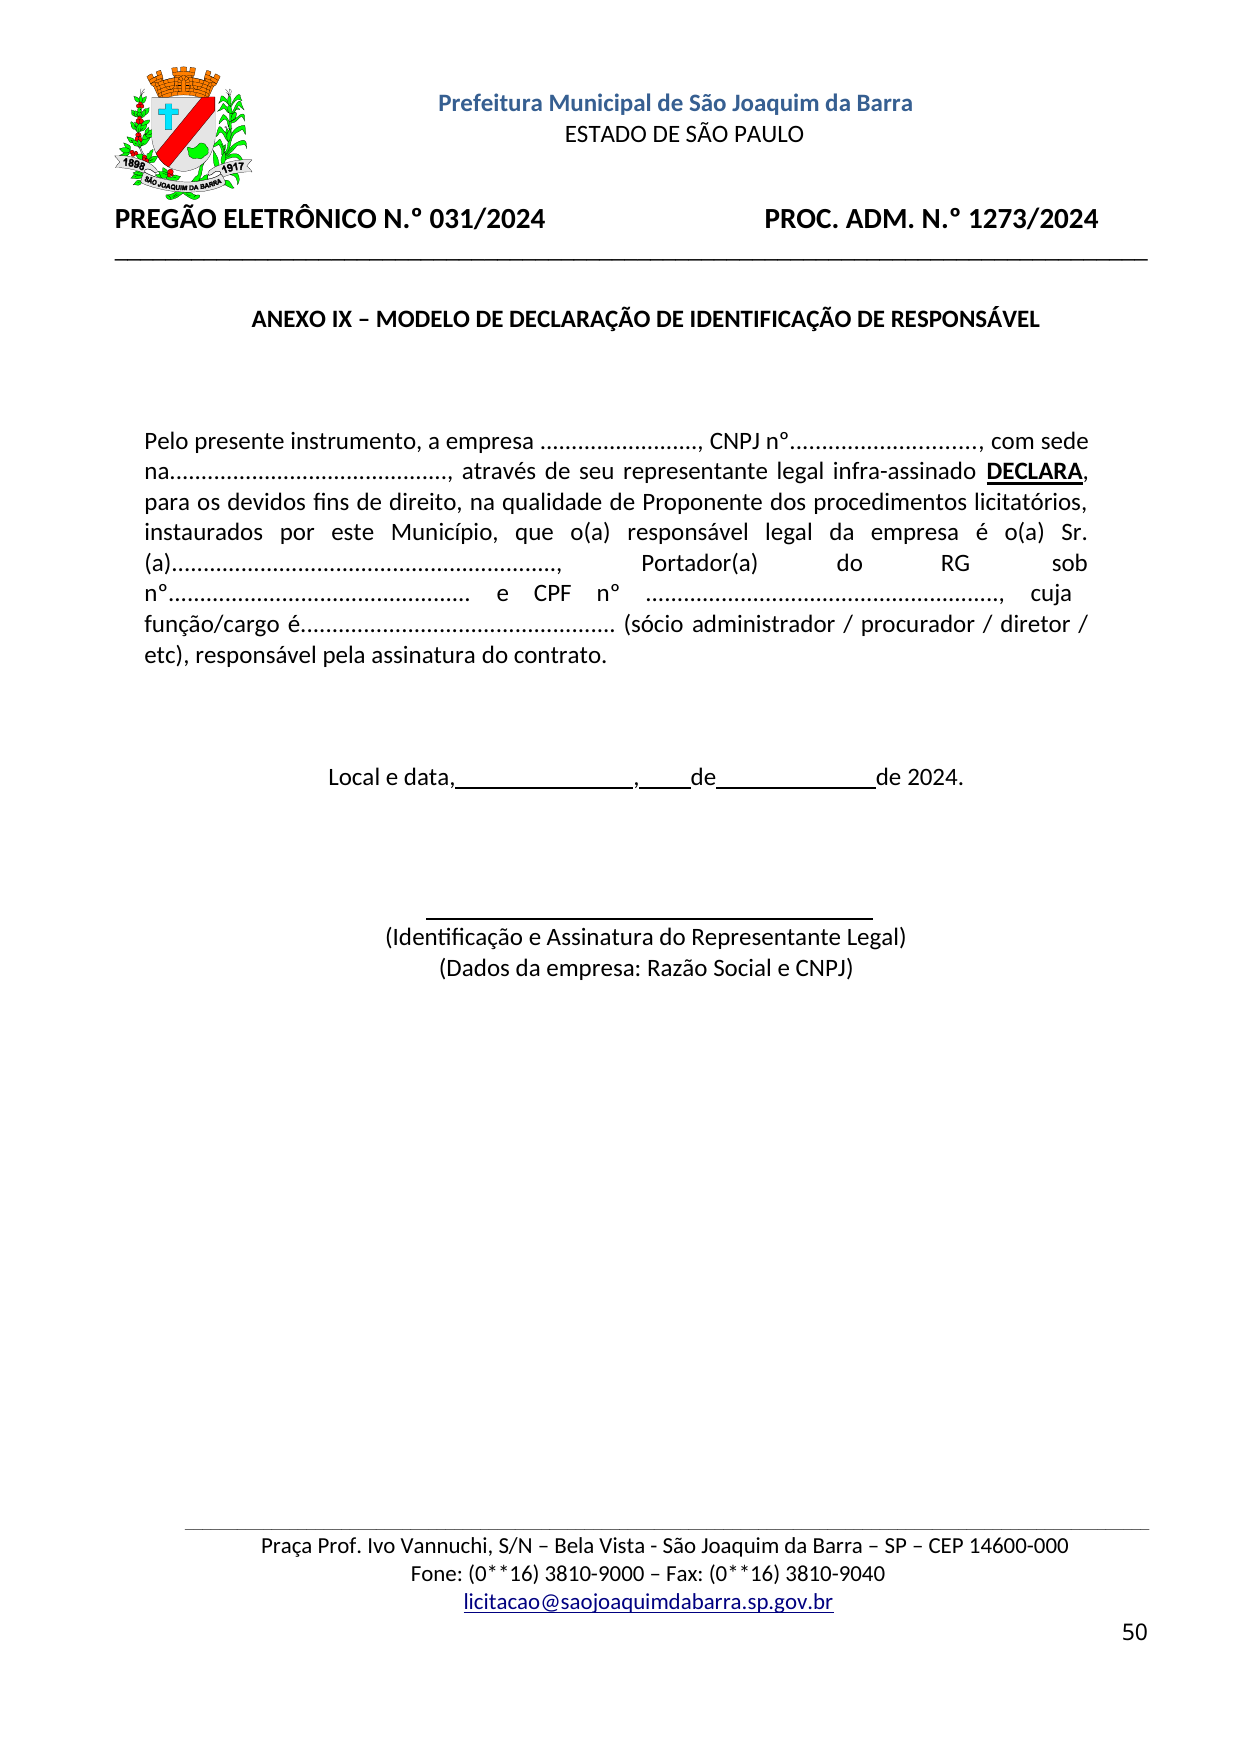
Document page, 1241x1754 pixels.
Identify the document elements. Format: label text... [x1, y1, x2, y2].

subtitle ANEXO IX – MODELO DE DECLARAÇÃO DE IDENTIFICAÇÃO DE RESPONSÁVEL [144, 303, 1148, 333]
text Pelo presente instrumento, a empresa ........................., CNPJ nº , com sede na............................................, através de seu representante legal infra-assinado DECLARA, para os devidos fins de direito, na qualidade de Proponente dos procedimentos licitatórios, instaurados por este Município, que o(a) responsável legal da empresa é o(a) Sr.(a)............................................................., Portador(a) do RG sob nº................................................ e CPF nº ........................................................, cuja [144, 425, 1089, 608]
text função/cargo é.................................................. (sócio administrador / procurador / diretor / etc), responsável pela assinatura do contrato. [144, 608, 1089, 669]
text Local e data, , de de 2024. [144, 761, 1148, 792]
text (Dados da empresa: Razão Social e CNPJ) [144, 953, 1148, 983]
text (Identificação e Assinatura do Representante Legal) [144, 916, 1148, 951]
